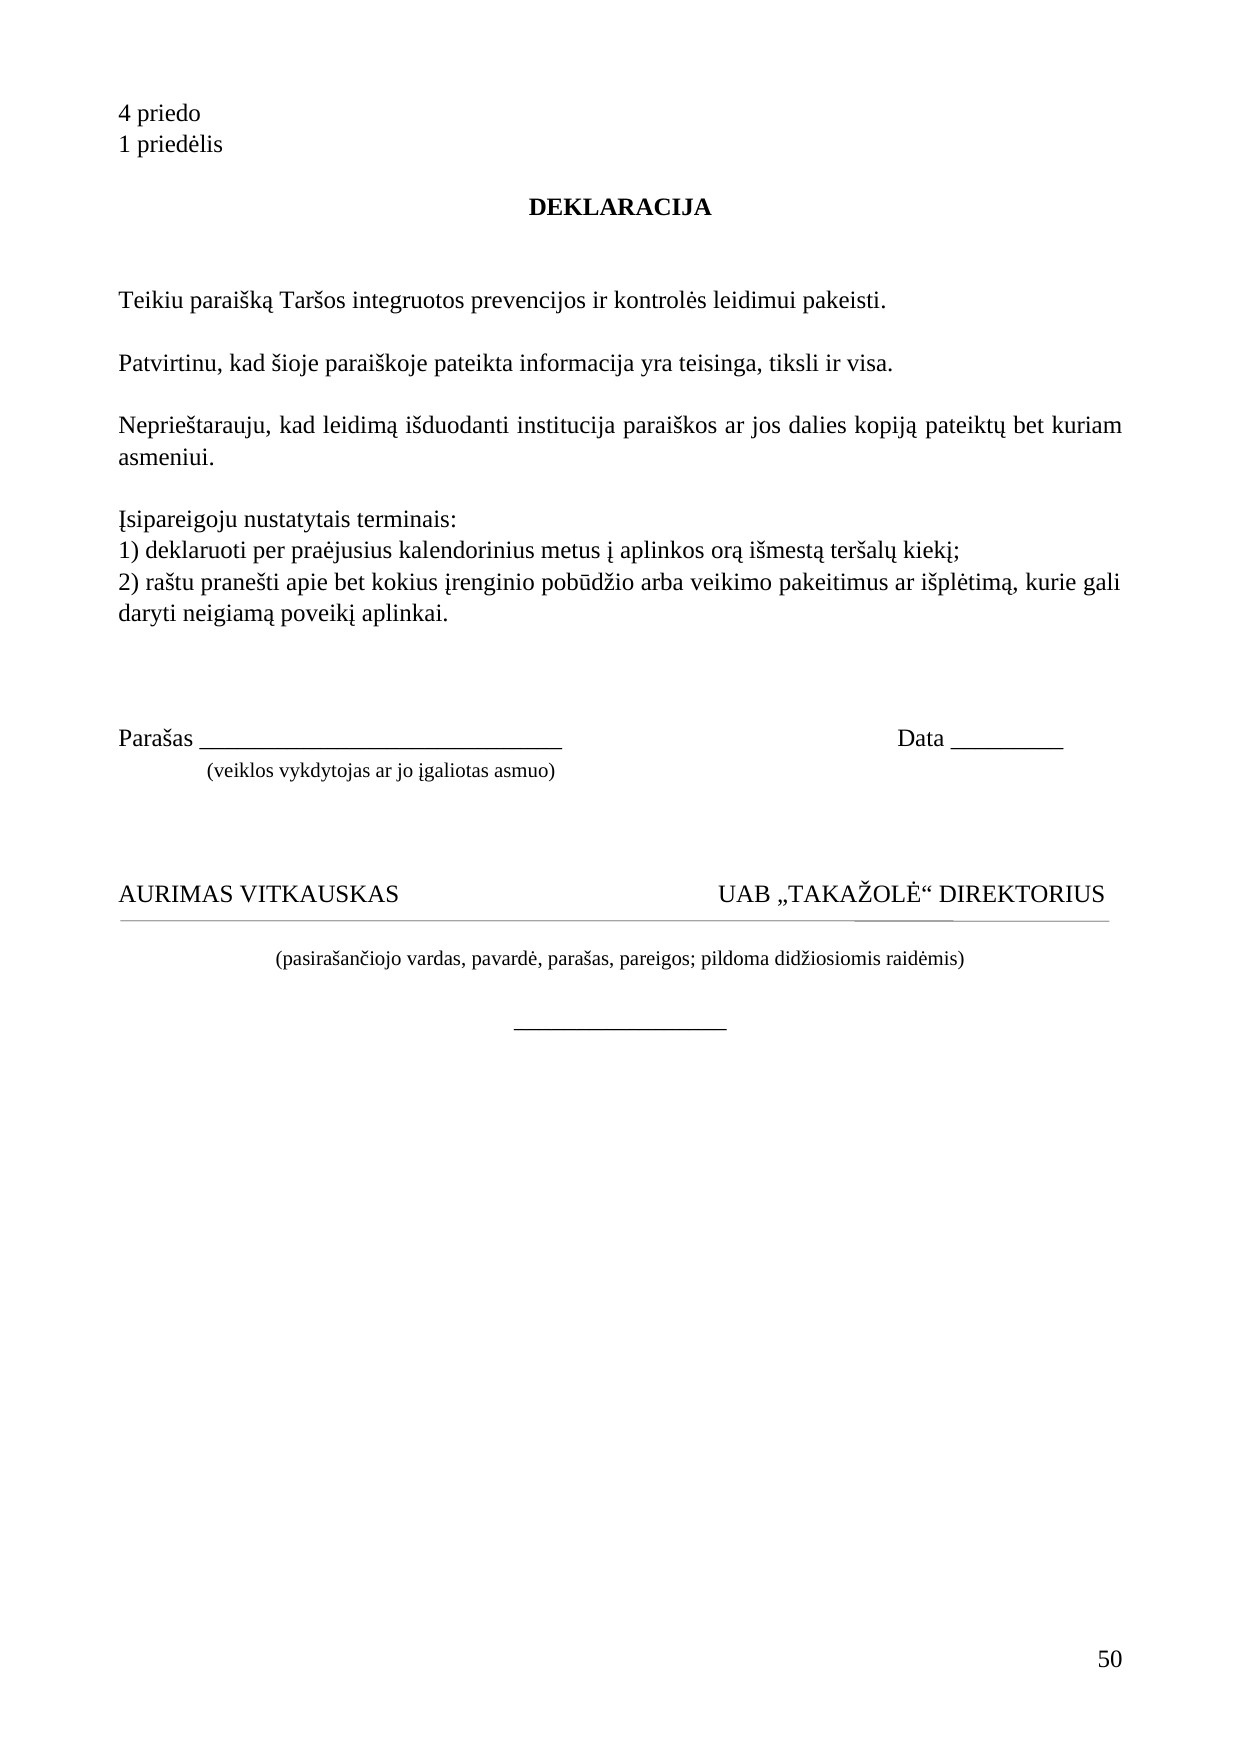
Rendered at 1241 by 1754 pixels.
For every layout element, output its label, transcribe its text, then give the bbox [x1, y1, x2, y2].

text (veiklos vykdytojas ar jo įgaliotas asmuo) [118, 752, 1122, 784]
text Įsipareigoju nustatytais terminais: [118, 502, 1122, 534]
text 1) deklaruoti per praėjusius kalendorinius metus į aplinkos orą išmestą teršalų kiekį; [118, 534, 1122, 565]
text Neprieštarauju, kad leidimą išduodanti institucija paraiškos ar jos dalies kopiją pateiktų bet kuriam asmeniui. [118, 409, 1122, 471]
text Teikiu paraišką Taršos integruotos prevencijos ir kontrolės leidimui pakeisti. [118, 284, 1122, 315]
text 4 priedo [118, 96, 1122, 127]
text DEKLARACIJA [118, 190, 1122, 221]
text Patvirtinu, kad šioje paraiškoje pateikta informacija yra teisinga, tiksli ir visa. [118, 346, 1122, 377]
text (pasirašančiojo vardas, pavardė, parašas, pareigos; pildoma didžiosiomis raidėmis) [118, 940, 1122, 971]
text 1 priedėlis [118, 127, 1122, 159]
text AURIMAS VITKAUSKAS UAB „TAKAŽOLĖ“ DIREKTORIUS [118, 877, 1122, 909]
text 2) raštu pranešti apie bet kokius įrenginio pobūdžio arba veikimo pakeitimus ar išplėtimą, kurie gali daryti neigiamą poveikį aplinkai. [118, 565, 1122, 627]
text _________________ [118, 1002, 1122, 1034]
text Parašas _____________________________ Data _________ [118, 721, 1122, 752]
